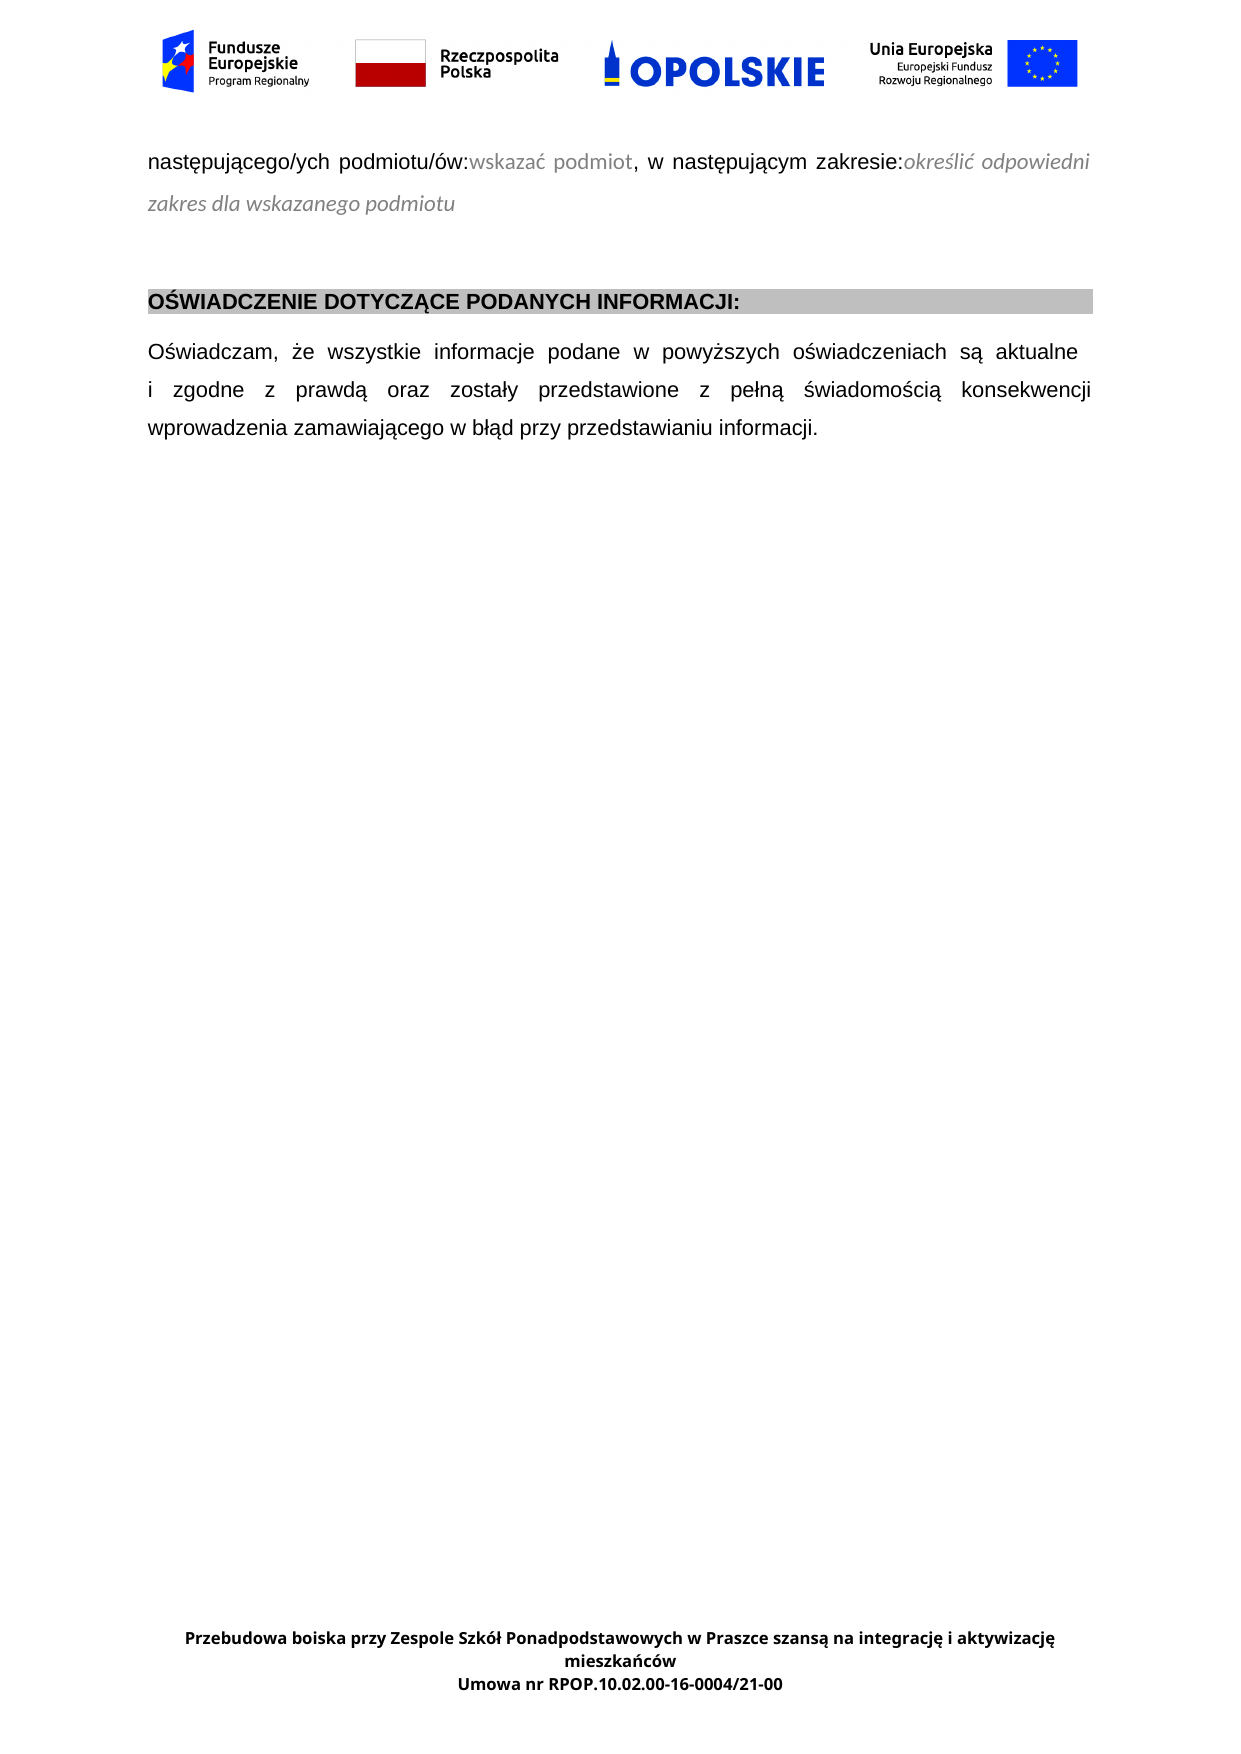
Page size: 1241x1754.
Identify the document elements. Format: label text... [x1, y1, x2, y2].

picture [147, 15, 1093, 108]
text Oświadczam, że wszystkie informacje podane w powyższych oświadczeniach są aktualne i zgodne z prawdą oraz zostały przedstawione z pełną świadomością konsekwencji wprowadzenia zamawiającego w błąd przy przedstawianiu informacji. [148, 339, 1093, 440]
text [148, 147, 1093, 217]
text OŚWIADCZENIE DOTYCZĄCE PODANYCH INFORMACJI: [148, 289, 1093, 314]
